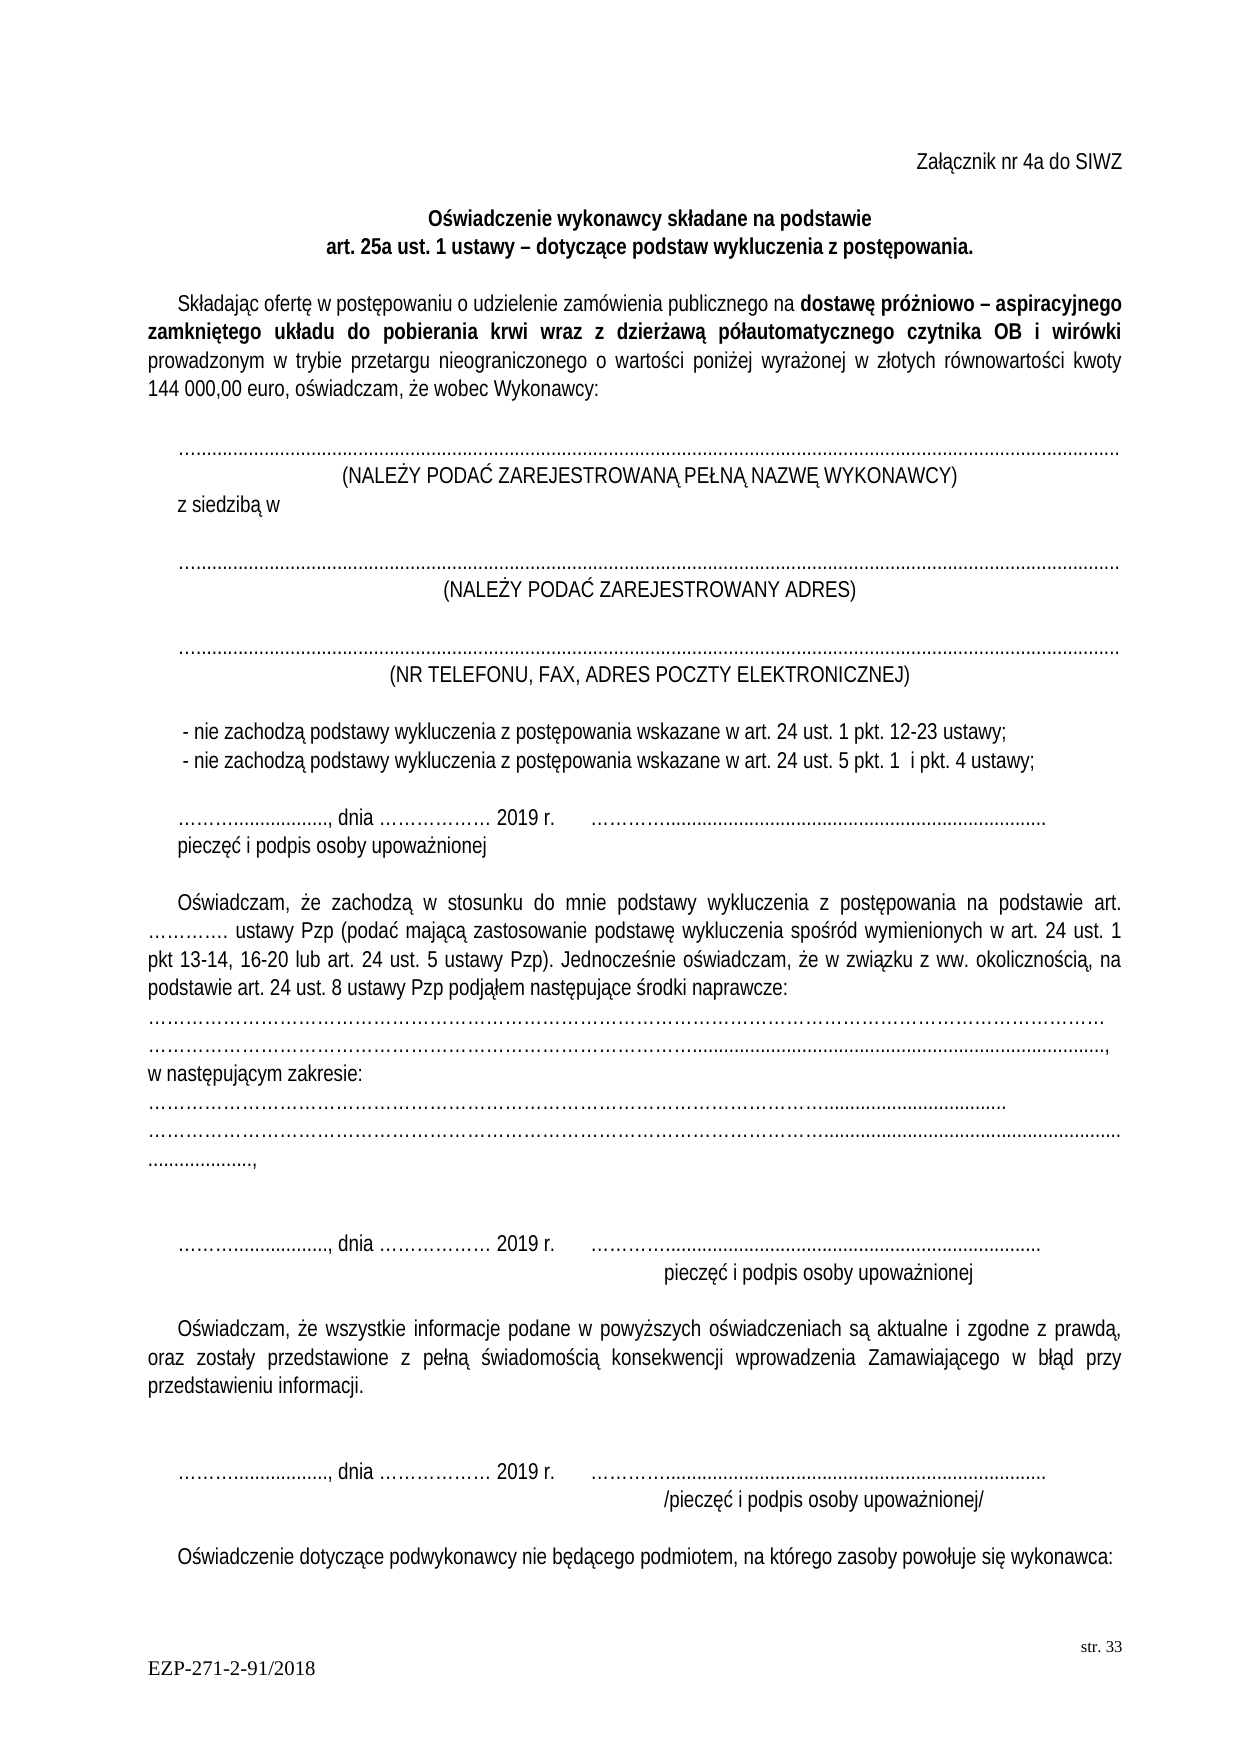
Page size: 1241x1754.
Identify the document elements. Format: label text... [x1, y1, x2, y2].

text - nie zachodzą podstawy wykluczenia z postępowania wskazane w art. 24 ust. 5 pkt. 1 i pkt. 4 ustawy; [148, 747, 1122, 773]
text Oświadczam, że wszystkie informacje podane w powyższych oświadczeniach są aktualne i zgodne z prawdą, oraz zostały przedstawione z pełną świadomością konsekwencji wprowadzenia Zamawiającego w błąd przy przedstawieniu informacji. [148, 1315, 1122, 1399]
text …................................................................................................................................................................................. [148, 548, 1122, 574]
text pieczęć i podpis osoby upoważnionej [590, 1258, 1122, 1285]
text Oświadczenie wykonawcy składane na podstawie [148, 204, 1122, 231]
text z siedzibą w [148, 491, 1122, 517]
text Załącznik nr 4a do SIWZ [148, 148, 1122, 174]
text (NR TELEFONU, FAX, ADRES POCZTY ELEKTRONICZNEJ) [148, 661, 1122, 688]
text (NALEŻY PODAĆ ZAREJESTROWANĄ PEŁNĄ NAZWĘ WYKONAWCY) [148, 462, 1122, 489]
text …................................................................................................................................................................................. [148, 633, 1122, 659]
text pieczęć i podpis osoby upoważnionej [148, 832, 1122, 858]
text ……….................., dnia ……………… 2019 r. …………......................................................................... [148, 1458, 1122, 1484]
text …................................................................................................................................................................................. [148, 434, 1122, 460]
text w następującym zakresie: [148, 1059, 1122, 1086]
text Oświadczenie dotyczące podwykonawcy nie będącego podmiotem, na którego zasoby powołuje się wykonawca: [148, 1543, 1122, 1569]
text Oświadczam, że zachodzą w stosunku do mnie podstawy wykluczenia z postępowania na podstawie art. …………. ustawy Pzp (podać mającą zastosowanie podstawę wykluczenia spośród wymienionych w art. 24 ust. 1 pkt 13-14, 16-20 lub art. 24 ust. 5 ustawy Pzp). Jednocześnie oświadczam, że w związku z ww. okolicznością, na podstawie art. 24 ust. 8 ustawy Pzp podjąłem następujące środki naprawcze: [148, 889, 1122, 1001]
text - nie zachodzą podstawy wykluczenia z postępowania wskazane w art. 24 ust. 1 pkt. 12-23 ustawy; [148, 718, 1122, 744]
text ……………………………………………………………………………………………………………………………………………………………………………………………………………………..............................................................................., [148, 1003, 1122, 1057]
text ………………………………………………………………………………………………...................................………………………………………………………………………………………………............................................................................., [148, 1088, 1122, 1171]
text /pieczęć i podpis osoby upoważnionej/ [590, 1486, 1122, 1512]
text Składając ofertę w postępowaniu o udzielenie zamówienia publicznego na dostawę próżniowo – aspiracyjnego zamkniętego układu do pobierania krwi wraz z dzierżawą półautomatycznego czytnika OB i wirówki prowadzonym w trybie przetargu nieograniczonego o wartości poniżej wyrażonej w złotych równowartości kwoty 144 000,00 euro, oświadczam, że wobec Wykonawcy: [148, 290, 1122, 402]
text art. 25a ust. 1 ustawy – dotyczące podstaw wykluczenia z postępowania. [148, 233, 1122, 259]
text (NALEŻY PODAĆ ZAREJESTROWANY ADRES) [148, 576, 1122, 602]
text ……….................., dnia ……………… 2019 r. …………......................................................................... [148, 803, 1122, 830]
text ……….................., dnia ……………… 2019 r. …………........................................................................ [148, 1230, 1122, 1256]
